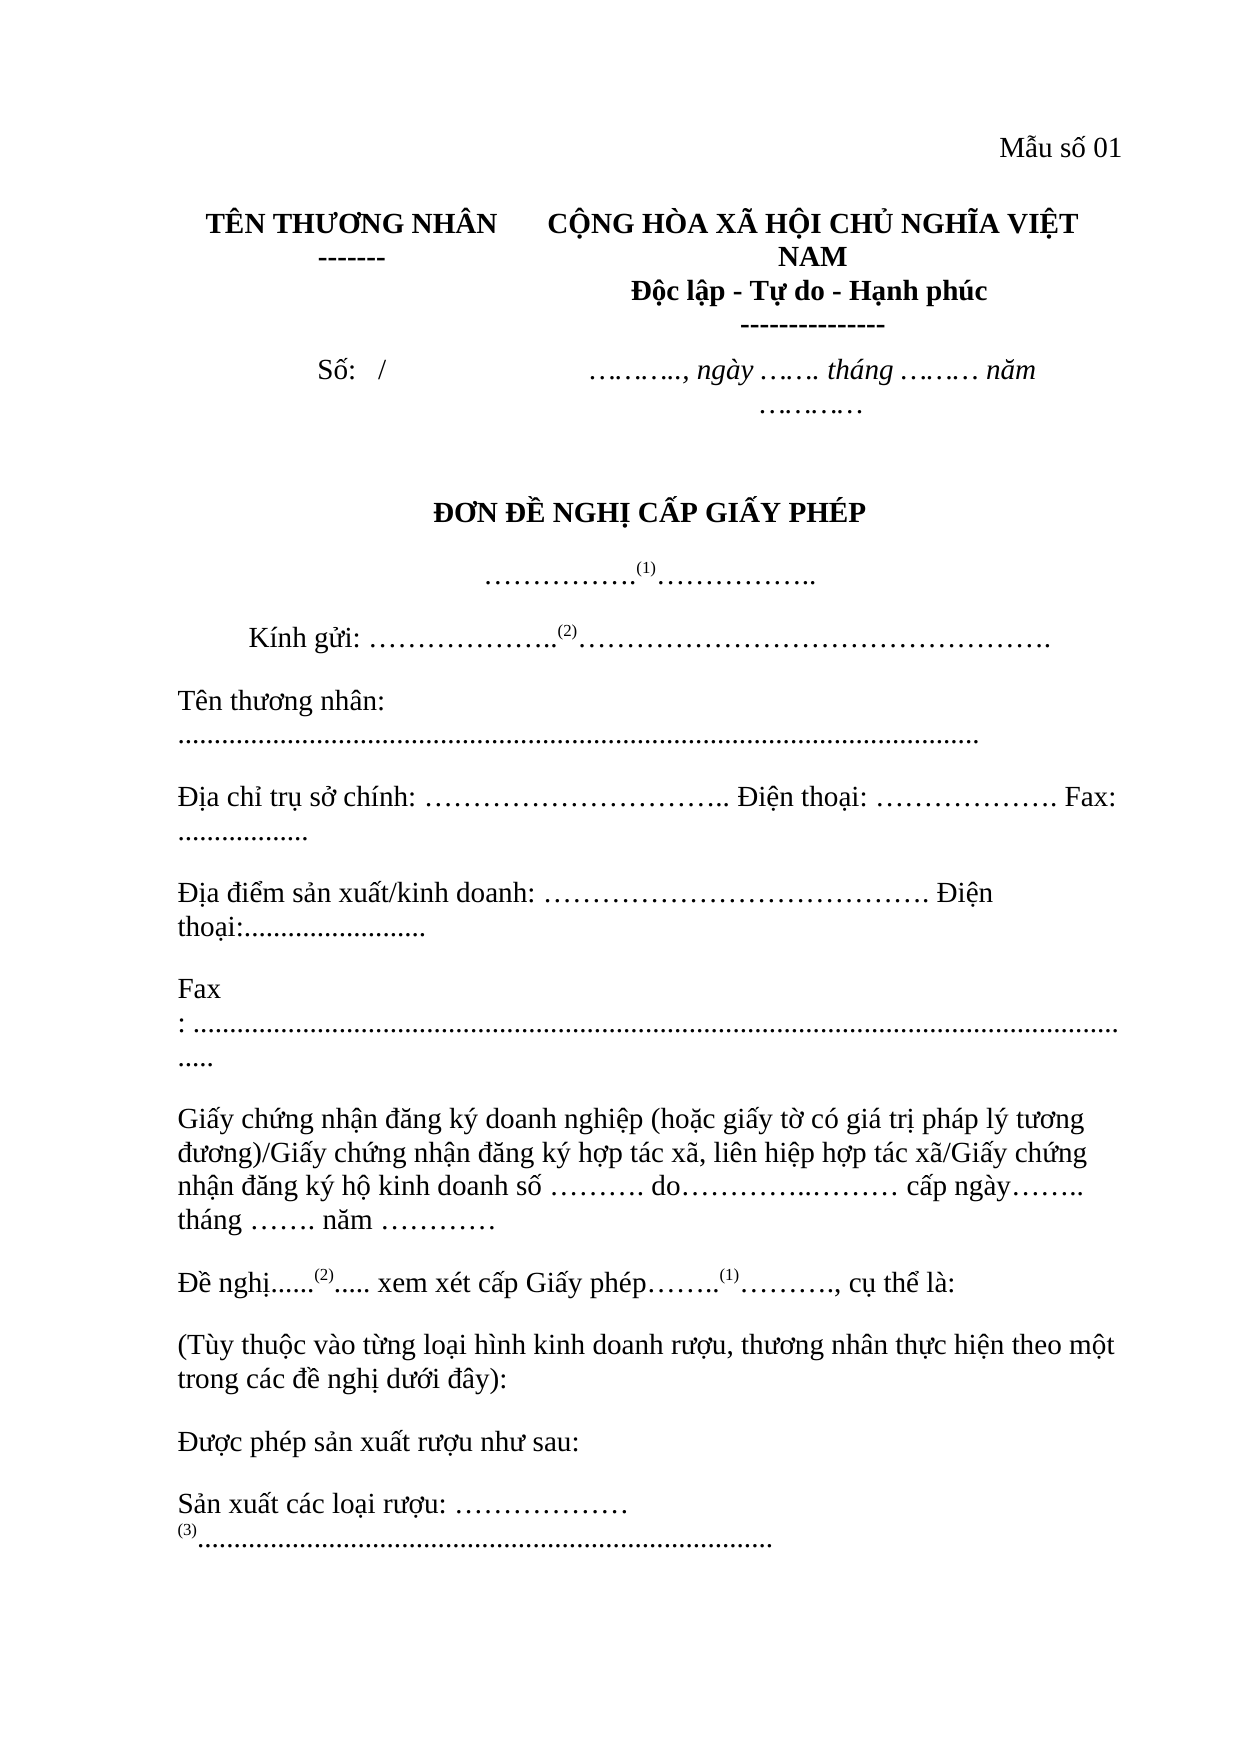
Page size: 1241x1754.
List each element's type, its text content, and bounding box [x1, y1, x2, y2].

text Địa điểm sản xuất/kinh doanh: …………………………………. Điện thoại:......................... [177, 875, 1122, 942]
text Kính gửi: ………………..(2)…………………………………………. [177, 620, 1122, 654]
table_header TÊN THƯƠNG NHÂN ------- [177, 193, 526, 340]
text Đề nghị......(2)..... xem xét cấp Giấy phép……..(1)………., cụ thể là: [177, 1265, 1122, 1298]
table_cell ……….., ngày ……. tháng ……… năm ………… [526, 340, 1100, 419]
text Tên thương nhân: .............................................................................................................. [177, 683, 1122, 750]
text Sản xuất các loại rượu: ………………(3)............................................................................... [177, 1486, 1122, 1553]
text Giấy chứng nhận đăng ký doanh nghiệp (hoặc giấy tờ có giá trị pháp lý tương đương)/Giấy chứng nhận đăng ký hợp tác xã, liên hiệp hợp tác xã/Giấy chứng nhận đăng ký hộ kinh doanh số ………. do…………..……… cấp ngày…….. tháng ……. năm ………… [177, 1101, 1122, 1236]
text Địa chỉ trụ sở chính: ………………………….. Điện thoại: ………………. Fax: .................. [177, 779, 1122, 846]
text (Tùy thuộc vào từng loại hình kinh doanh rượu, thương nhân thực hiện theo một trong các đề nghị dưới đây): [177, 1327, 1122, 1394]
text Mẫu số 01 [177, 131, 1122, 164]
text Fax: .................................................................................................................................... [177, 972, 1122, 1072]
text ĐƠN ĐỀ NGHỊ CẤP GIẤY PHÉP [177, 495, 1122, 528]
text …………….(1)…………….. [177, 557, 1122, 591]
table_cell Số: / [177, 340, 526, 419]
text Được phép sản xuất rượu như sau: [177, 1424, 1122, 1457]
table_header CỘNG HÒA XÃ HỘI CHỦ NGHĨA VIỆT NAM Độc lập - Tự do - Hạnh phúc --------------- [526, 193, 1100, 340]
